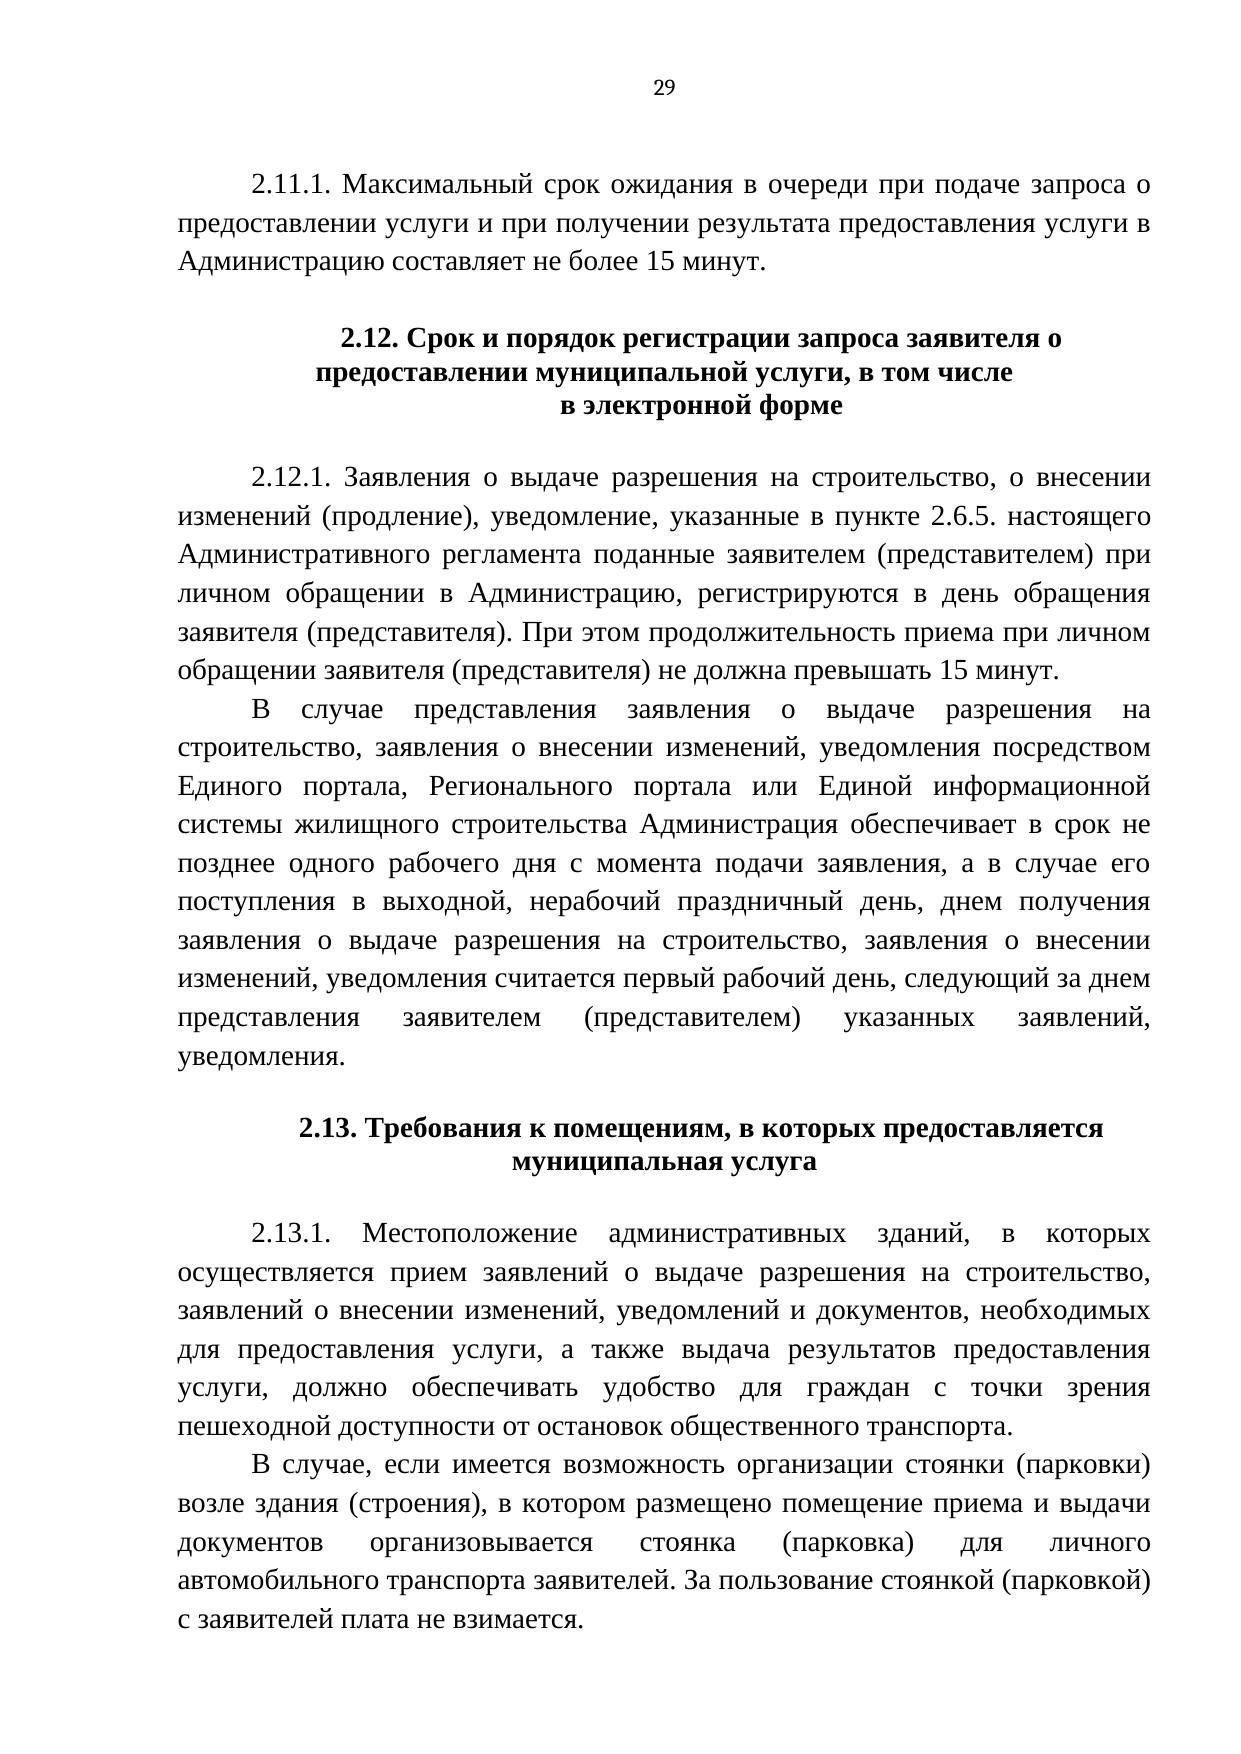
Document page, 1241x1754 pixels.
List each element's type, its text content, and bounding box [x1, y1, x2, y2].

text 2.12. Срок и порядок регистрации запроса заявителя о предоставлении муниципальной услуги, в том числе [177, 320, 1152, 387]
text В случае представления заявления о выдаче разрешения на строительство, заявления о внесении изменений, уведомления посредством Единого портала, Регионального портала или Единой информационной системы жилищного строительства Администрация обеспечивает в срок не позднее одного рабочего дня с момента подачи заявления, а в случае его поступления в выходной, нерабочий праздничный день, днем получения заявления о выдаче разрешения на строительство, заявления о внесении изменений, уведомления считается первый рабочий день, следующий за днем представления заявителем (представителем) указанных заявлений, уведомления. [177, 691, 1152, 1071]
text В случае, если имеется возможность организации стоянки (парковки) возле здания (строения), в котором размещено помещение приема и выдачи документов организовывается стоянка (парковка) для личного автомобильного транспорта заявителей. За пользование стоянкой (парковкой) с заявителей плата не взимается. [177, 1447, 1152, 1634]
text 2.11.1. Максимальный срок ожидания в очереди при подаче запроса о предоставлении услуги и при получении результата предоставления услуги в Администрацию составляет не более 15 минут. [177, 166, 1152, 277]
text 2.12.1. Заявления о выдаче разрешения на строительство, о внесении изменений (продление), уведомление, указанные в пункте 2.6.5. настоящего Административного регламента поданные заявителем (представителем) при личном обращении в Администрацию, регистрируются в день обращения заявителя (представителя). При этом продолжительность приема при личном обращении заявителя (представителя) не должна превышать 15 минут. [177, 459, 1152, 686]
text 2.13.1. Местоположение административных зданий, в которых осуществляется прием заявлений о выдаче разрешения на строительство, заявлений о внесении изменений, уведомлений и документов, необходимых для предоставления услуги, а также выдача результатов предоставления услуги, должно обеспечивать удобство для граждан с точки зрения пешеходной доступности от остановок общественного транспорта. [177, 1215, 1152, 1442]
text 2.13. Требования к помещениям, в которых предоставляется муниципальная услуга [177, 1110, 1152, 1177]
text в электронной форме [177, 387, 1152, 421]
